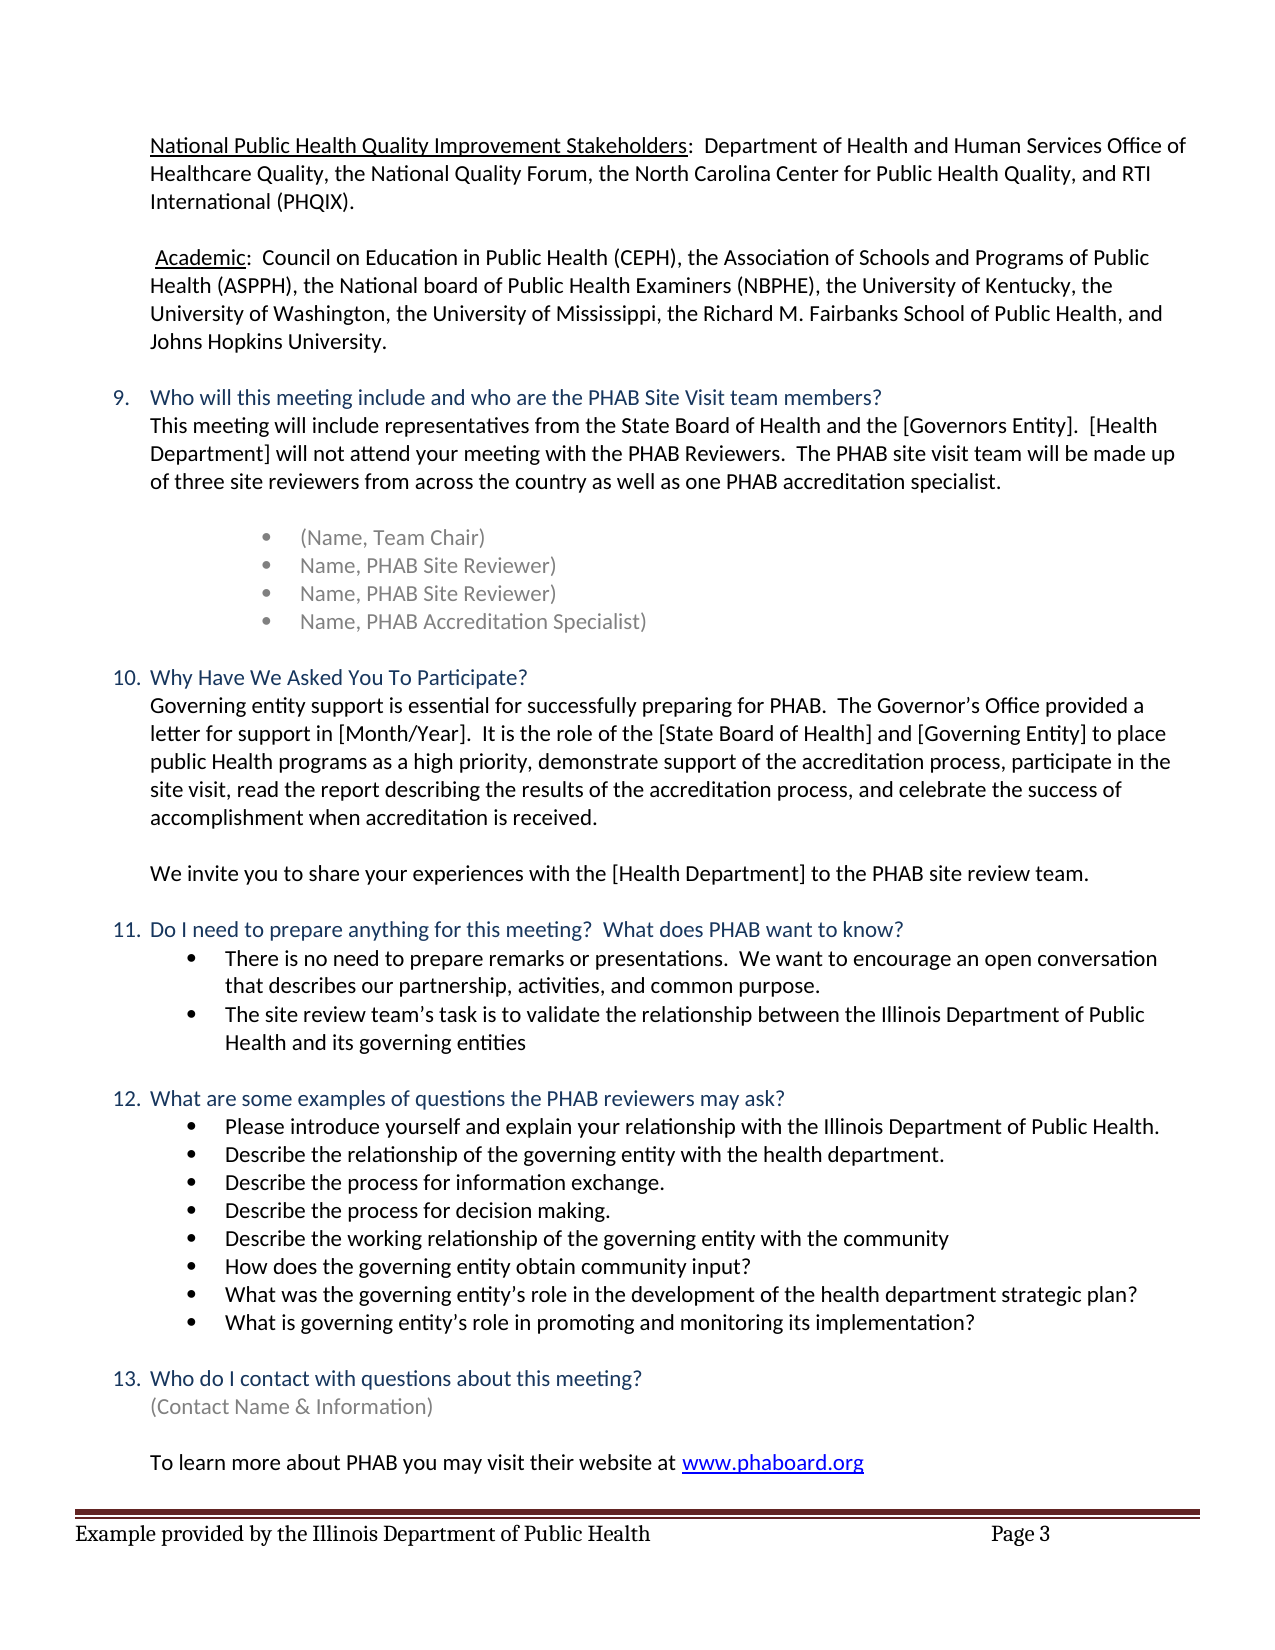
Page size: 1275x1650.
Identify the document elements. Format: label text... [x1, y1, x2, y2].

list Who do I contact with questions about this meeting? [112, 1364, 1200, 1392]
text To learn more about PHAB you may visit their website at www.phaboard.org [75, 1448, 1200, 1476]
text Governing entity support is essential for successfully preparing for PHAB. The Governor’s Office provided a letter for support in [Month/Year]. It is the role of the [State Board of Health] and [Governing Entity] to place public Health programs as a high priority, demonstrate support of the accreditation process, participate in the site visit, read the report describing the results of the accreditation process, and celebrate the success of accomplishment when accreditation is received. [150, 691, 1200, 832]
text National Public Health Quality Improvement Stakeholders: Department of Health and Human Services Office of Healthcare Quality, the National Quality Forum, the North Carolina Center for Public Health Quality, and RTI International (PHQIX). [150, 131, 1200, 215]
list Please introduce yourself and explain your relationship with the Illinois Department of Public Health. [187, 1112, 1200, 1140]
list Who will this meeting include and who are the PHAB Site Visit team members? [112, 383, 1200, 411]
list The site review team’s task is to validate the relationship between the Illinois Department of Public Health and its governing entities [187, 1000, 1200, 1056]
list Name, PHAB Site Reviewer) [262, 579, 1200, 607]
list Describe the relationship of the governing entity with the health department. [187, 1140, 1200, 1168]
text We invite you to share your experiences with the [Health Department] to the PHAB site review team. [150, 859, 1200, 888]
list What are some examples of questions the PHAB reviewers may ask? [112, 1084, 1200, 1112]
list There is no need to prepare remarks or presentations. We want to encourage an open conversation that describes our partnership, activities, and common purpose. [187, 944, 1200, 1000]
list Describe the working relationship of the governing entity with the community [187, 1224, 1200, 1252]
list Describe the process for decision making. [187, 1196, 1200, 1224]
list Name, PHAB Site Reviewer) [262, 551, 1200, 579]
list (Name, Team Chair) [262, 523, 1200, 551]
text (Contact Name & Information) [150, 1392, 1200, 1420]
list Describe the process for information exchange. [187, 1168, 1200, 1196]
list What is governing entity’s role in promoting and monitoring its implementation? [187, 1308, 1200, 1336]
list How does the governing entity obtain community input? [187, 1252, 1200, 1280]
list Why Have We Asked You To Participate? [112, 663, 1200, 691]
list Do I need to prepare anything for this meeting? What does PHAB want to know? [112, 916, 1200, 944]
text This meeting will include representatives from the State Board of Health and the [Governors Entity]. [Health Department] will not attend your meeting with the PHAB Reviewers. The PHAB site visit team will be made up of three site reviewers from across the country as well as one PHAB accreditation specialist. [150, 411, 1200, 495]
text Academic: Council on Education in Public Health (CEPH), the Association of Schools and Programs of Public Health (ASPPH), the National board of Public Health Examiners (NBPHE), the University of Kentucky, the University of Washington, the University of Mississippi, the Richard M. Fairbanks School of Public Health, and Johns Hopkins University. [150, 243, 1200, 355]
list Name, PHAB Accreditation Specialist) [262, 607, 1200, 635]
list What was the governing entity’s role in the development of the health department strategic plan? [187, 1280, 1200, 1308]
